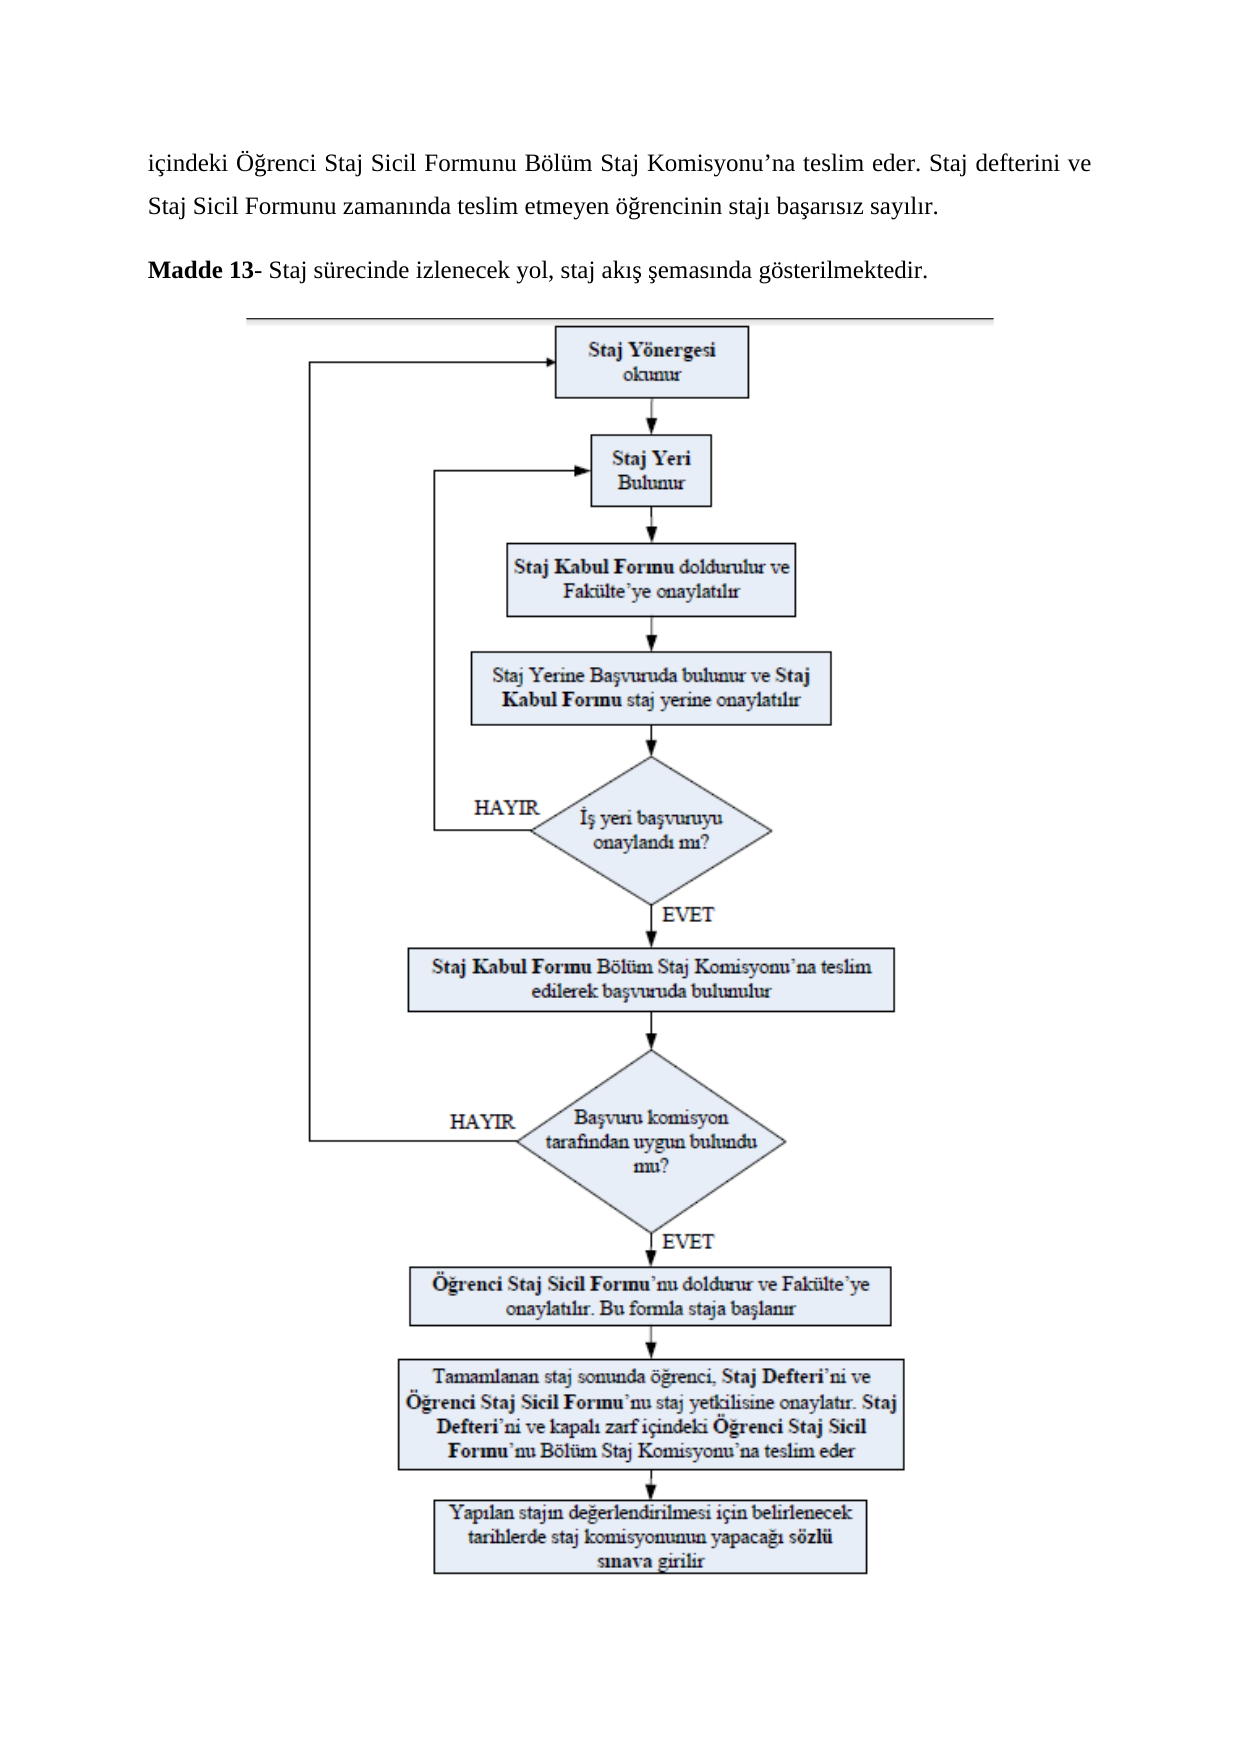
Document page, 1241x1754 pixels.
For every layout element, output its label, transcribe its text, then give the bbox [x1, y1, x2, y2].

text Madde 13- Staj sürecinde izlenecek yol, staj akış şemasında gösterilmektedir. [148, 255, 1093, 283]
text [148, 148, 1093, 219]
picture [246, 318, 994, 1576]
